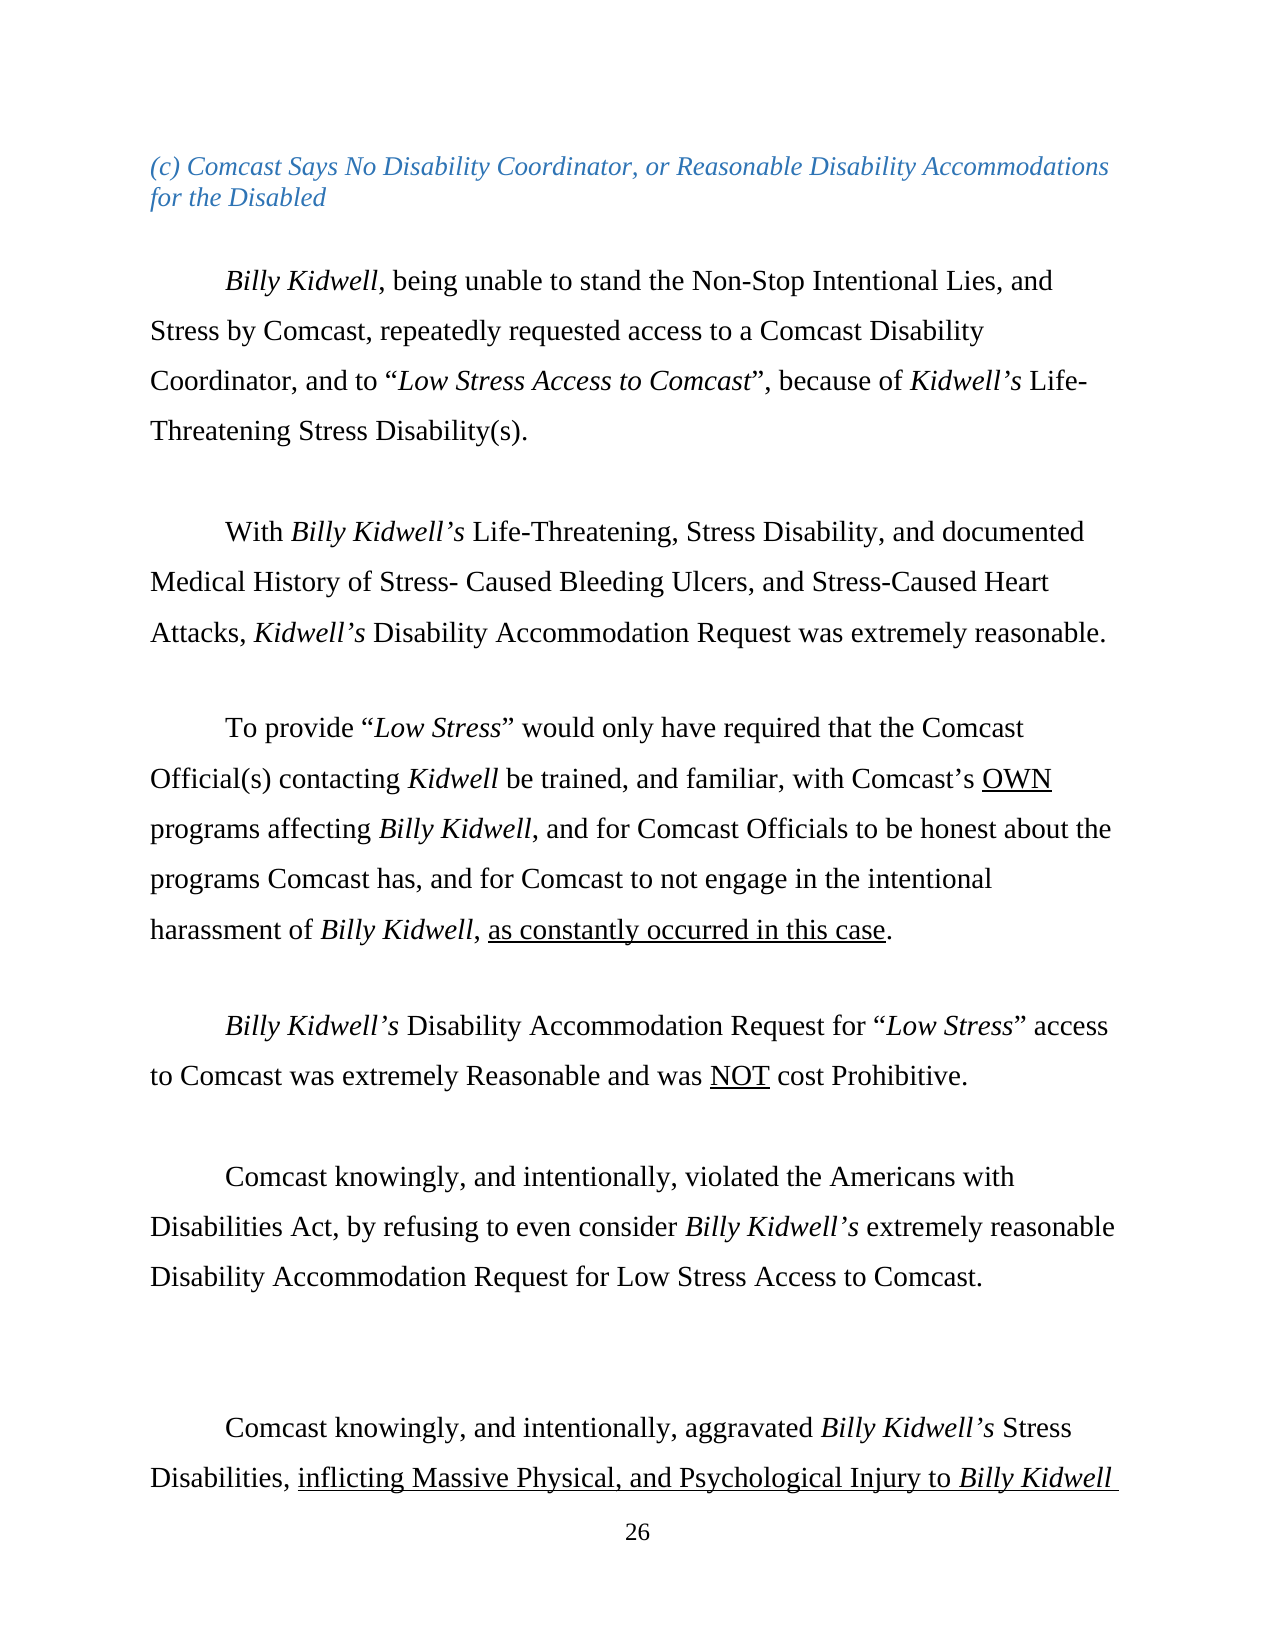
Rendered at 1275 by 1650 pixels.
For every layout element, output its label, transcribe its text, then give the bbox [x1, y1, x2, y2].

text Comcast knowingly, and intentionally, violated the Americans with Disabilities Act, by refusing to even consider Billy Kidwell’s extremely reasonable Disability Accommodation Request for Low Stress Access to Comcast. [150, 1159, 1125, 1293]
text Billy Kidwell’s Disability Accommodation Request for “Low Stress” access to Comcast was extremely Reasonable and was NOT cost Prohibitive. [150, 1008, 1125, 1092]
text Billy Kidwell, being unable to stand the Non-Stop Intentional Lies, and Stress by Comcast, repeatedly requested access to a Comcast Disability Coordinator, and to “Low Stress Access to Comcast”, because of Kidwell’s Life-Threatening Stress Disability(s). [150, 263, 1125, 447]
text To provide “Low Stress” would only have required that the Comcast Official(s) contacting Kidwell be trained, and familiar, with Comcast’s OWN programs affecting Billy Kidwell, and for Comcast Officials to be honest about the programs Comcast has, and for Comcast to not engage in the intentional harassment of Billy Kidwell, as constantly occurred in this case. [150, 711, 1125, 945]
subtitle (c) Comcast Says No Disability Coordinator, or Reasonable Disability Accommodations for the Disabled [150, 150, 1125, 212]
text With Billy Kidwell’s Life-Threatening, Stress Disability, and documented Medical History of Stress- Caused Bleeding Ulcers, and Stress-Caused Heart Attacks, Kidwell’s Disability Accommodation Request was extremely reasonable. [150, 514, 1125, 648]
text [150, 1410, 1125, 1494]
